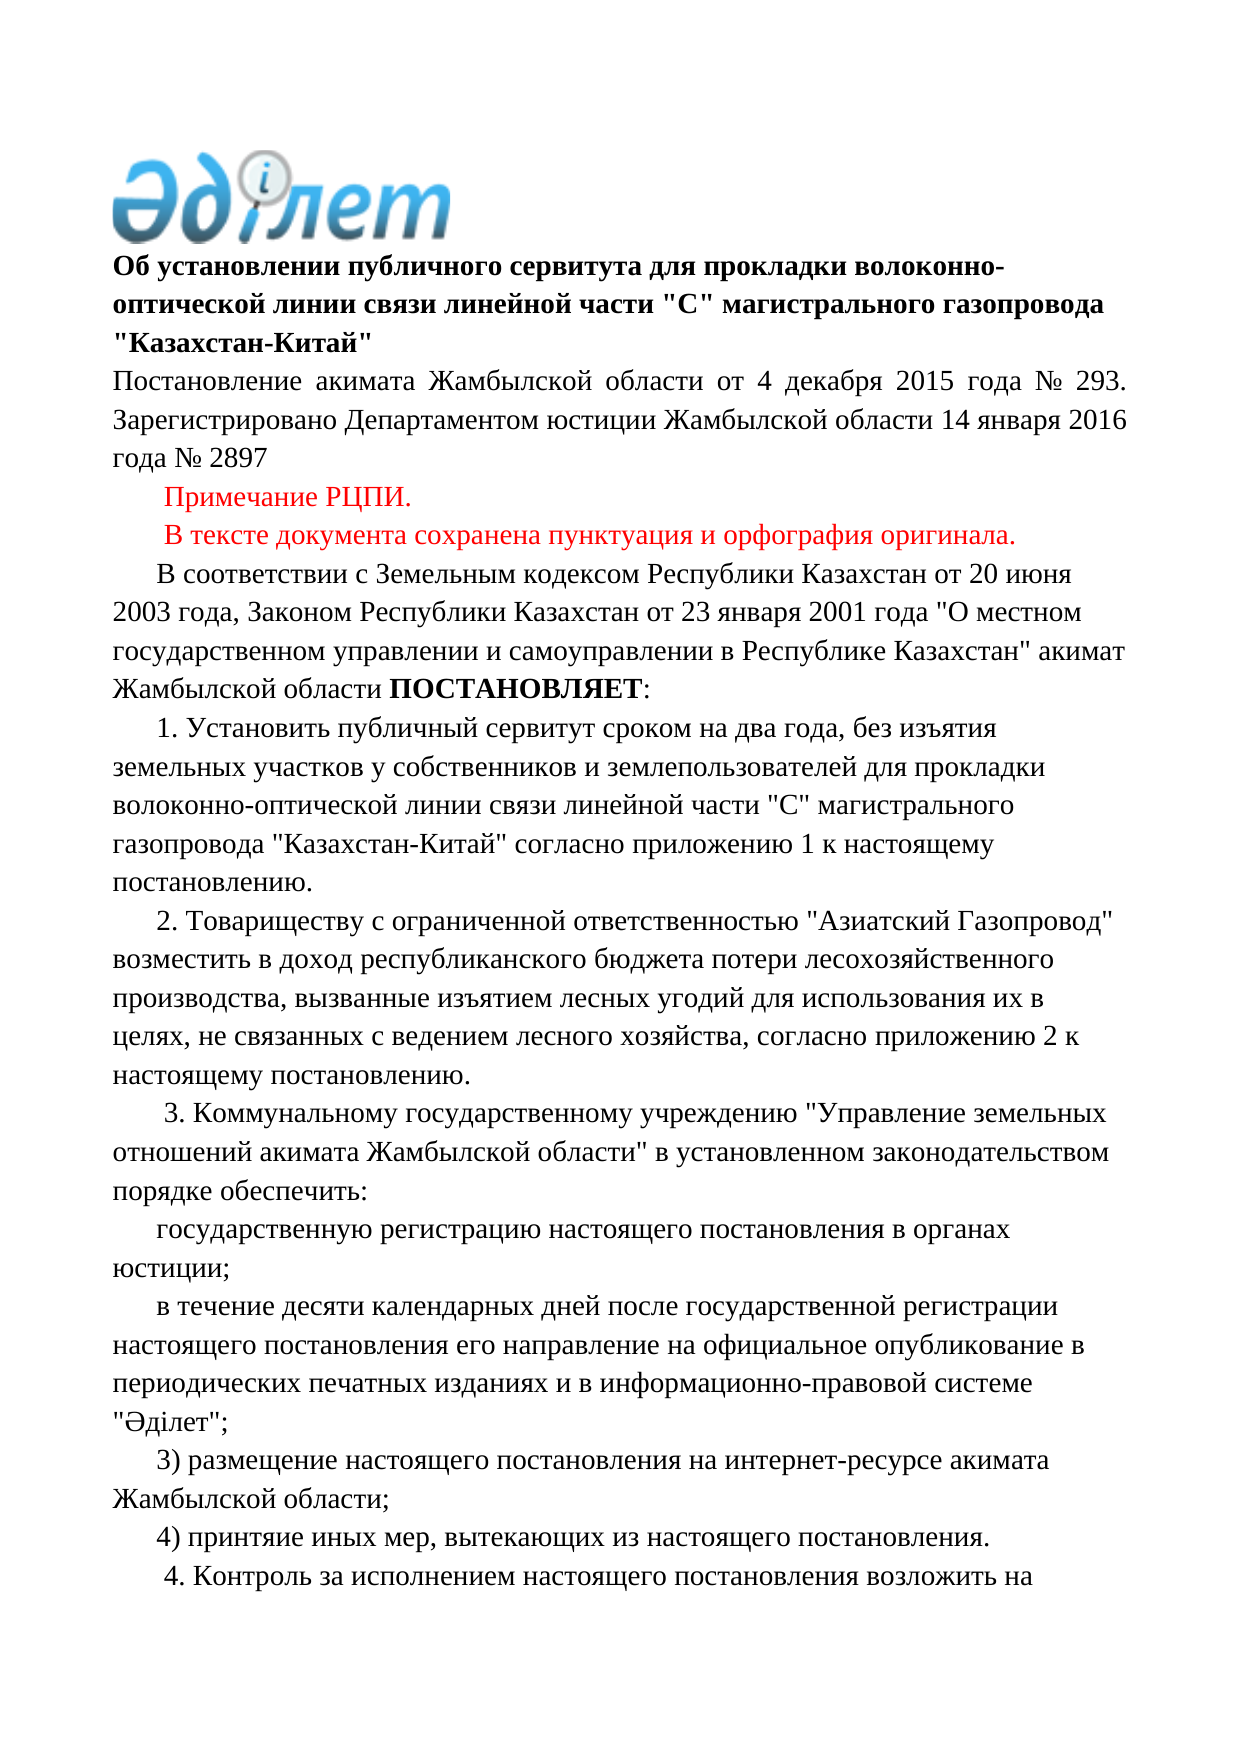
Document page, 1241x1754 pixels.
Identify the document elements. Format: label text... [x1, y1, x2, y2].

text Об установлении публичного сервитута для прокладки волоконно-оптической линии связи линейной части "С" магистрального газопровода "Казахстан-Китай" [112, 248, 1128, 358]
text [112, 479, 1128, 1592]
picture [112, 150, 451, 244]
text Постановление акимата Жамбылской области от 4 декабря 2015 года № 293. Зарегистрировано Департаментом юстиции Жамбылской области 14 января 2016 года № 2897 [112, 363, 1128, 474]
